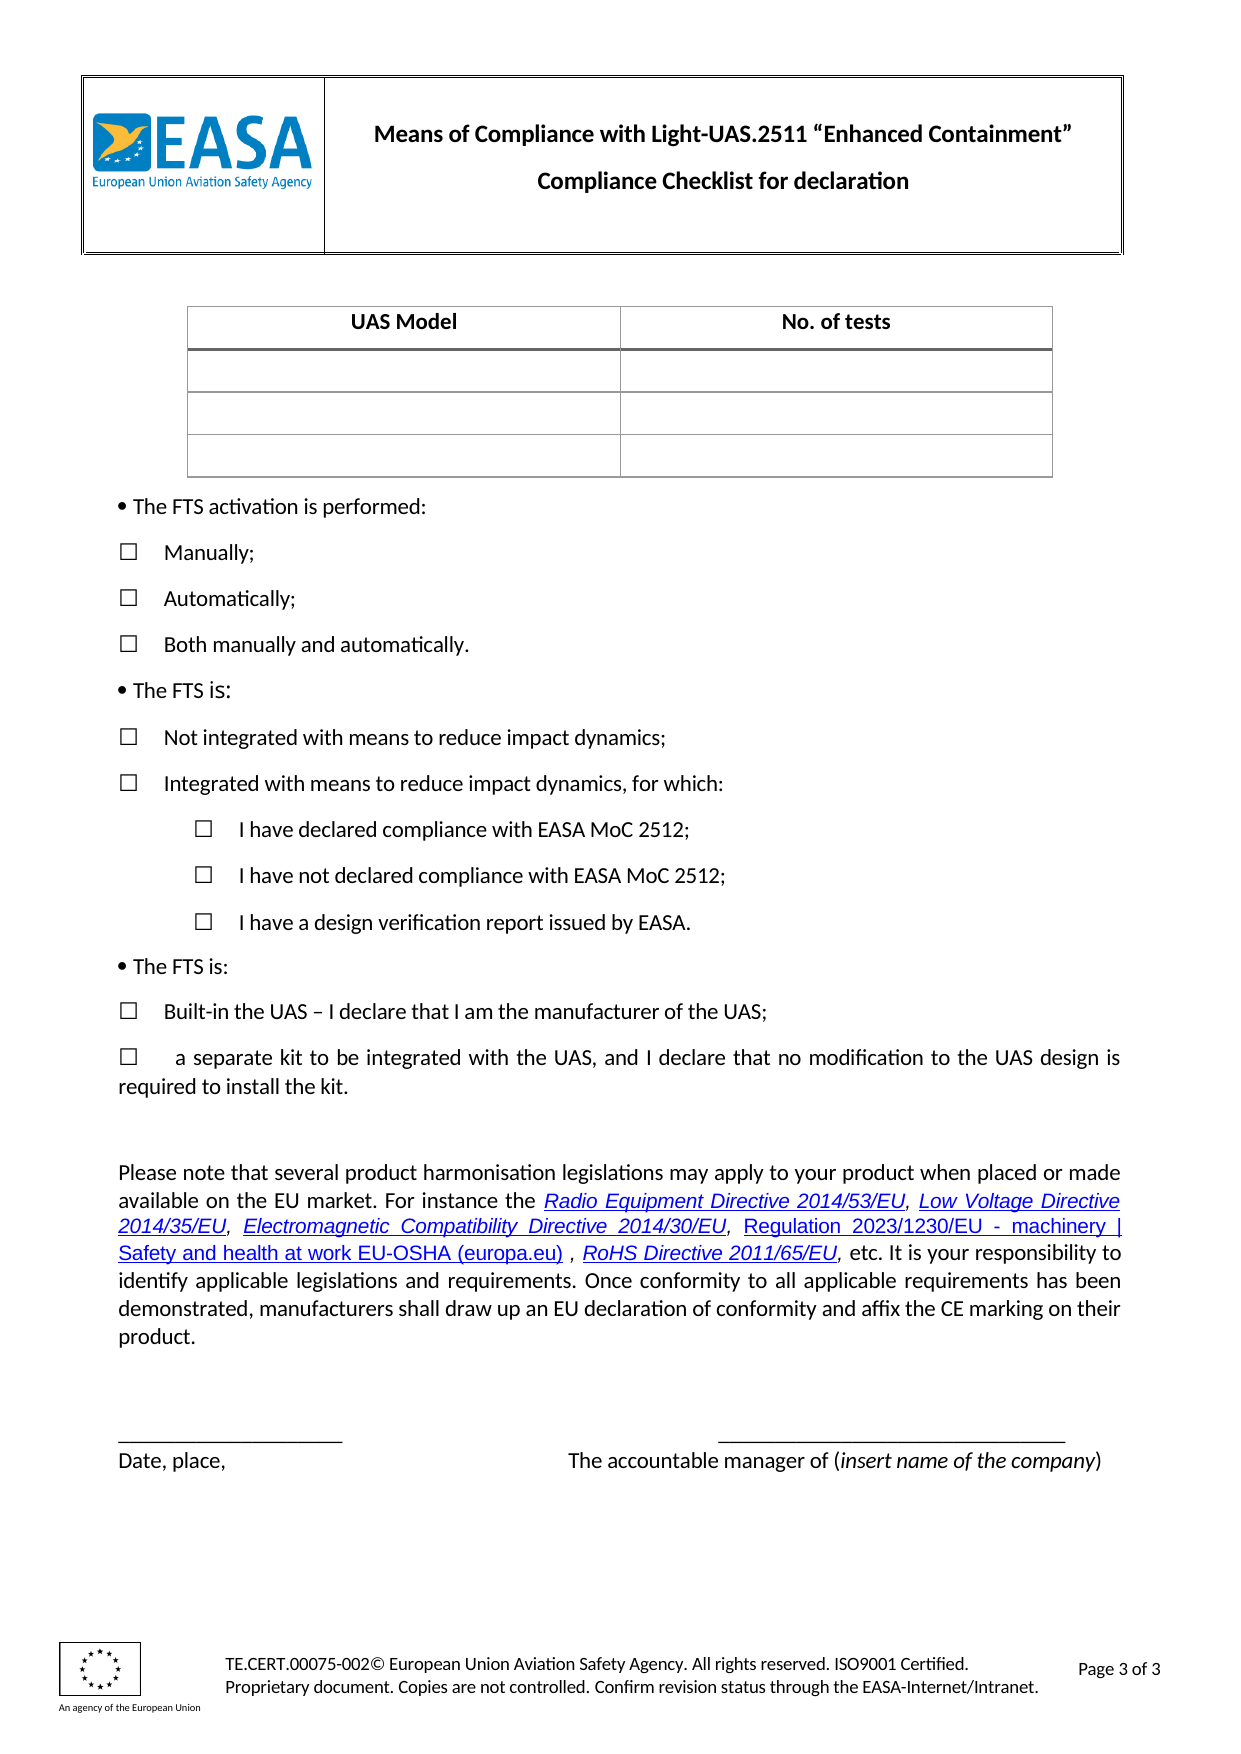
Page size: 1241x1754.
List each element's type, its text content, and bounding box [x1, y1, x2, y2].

text Manually; [118, 536, 1122, 567]
list The FTS activation is performed: [118, 492, 1122, 521]
picture [93, 113, 312, 189]
table_header No. of tests [621, 307, 1052, 348]
table_header UAS Model [188, 307, 620, 348]
picture [60, 1643, 140, 1695]
text Please note that several product harmonisation legislations may apply to your product when placed or made available on the EU market. For instance the Radio Equipment Directive 2014/53/EU, Low Voltage Directive 2014/35/EU, Electromagnetic Compatibility Directive 2014/30/EU, Regulation 2023/1230/EU - machinery | Safety and health at work EU-OSHA (europa.eu) , RoHS Directive 2011/65/EU, etc. It is your responsibility to identify applicable legislations and requirements. Once conformity to all applicable requirements has been demonstrated, manufacturers shall draw up an EU declaration of conformity and affix the CE marking on their product. [118, 1158, 1122, 1350]
picture [101, 124, 144, 157]
text Automatically; [118, 582, 1122, 613]
list The FTS is: [118, 952, 1122, 980]
text Both manually and automatically. [118, 628, 1122, 659]
text Not integrated with means to reduce impact dynamics; [118, 721, 1122, 752]
table_cell [188, 393, 620, 434]
text Integrated with means to reduce impact dynamics, for which: [118, 767, 1122, 798]
list The FTS is: [118, 674, 1122, 706]
table_cell [621, 351, 1052, 391]
table_cell [621, 435, 1052, 476]
table_cell [188, 351, 620, 391]
text I have declared compliance with EASA MoC 2512; [118, 813, 1122, 844]
text a separate kit to be integrated with the UAS, and I declare that no modification to the UAS design is required to install the kit. [118, 1041, 1122, 1100]
picture [284, 129, 296, 148]
text I have not declared compliance with EASA MoC 2512; [118, 859, 1122, 891]
text ____________________ _______________________________ Date, place, The accountable manager of (insert name of the company) [118, 1418, 1122, 1474]
text I have a design verification report issued by EASA. [118, 906, 1122, 937]
text Built-in the UAS – I declare that I am the manufacturer of the UAS; [118, 995, 1122, 1026]
table_cell [188, 435, 620, 476]
table_cell [621, 393, 1052, 434]
